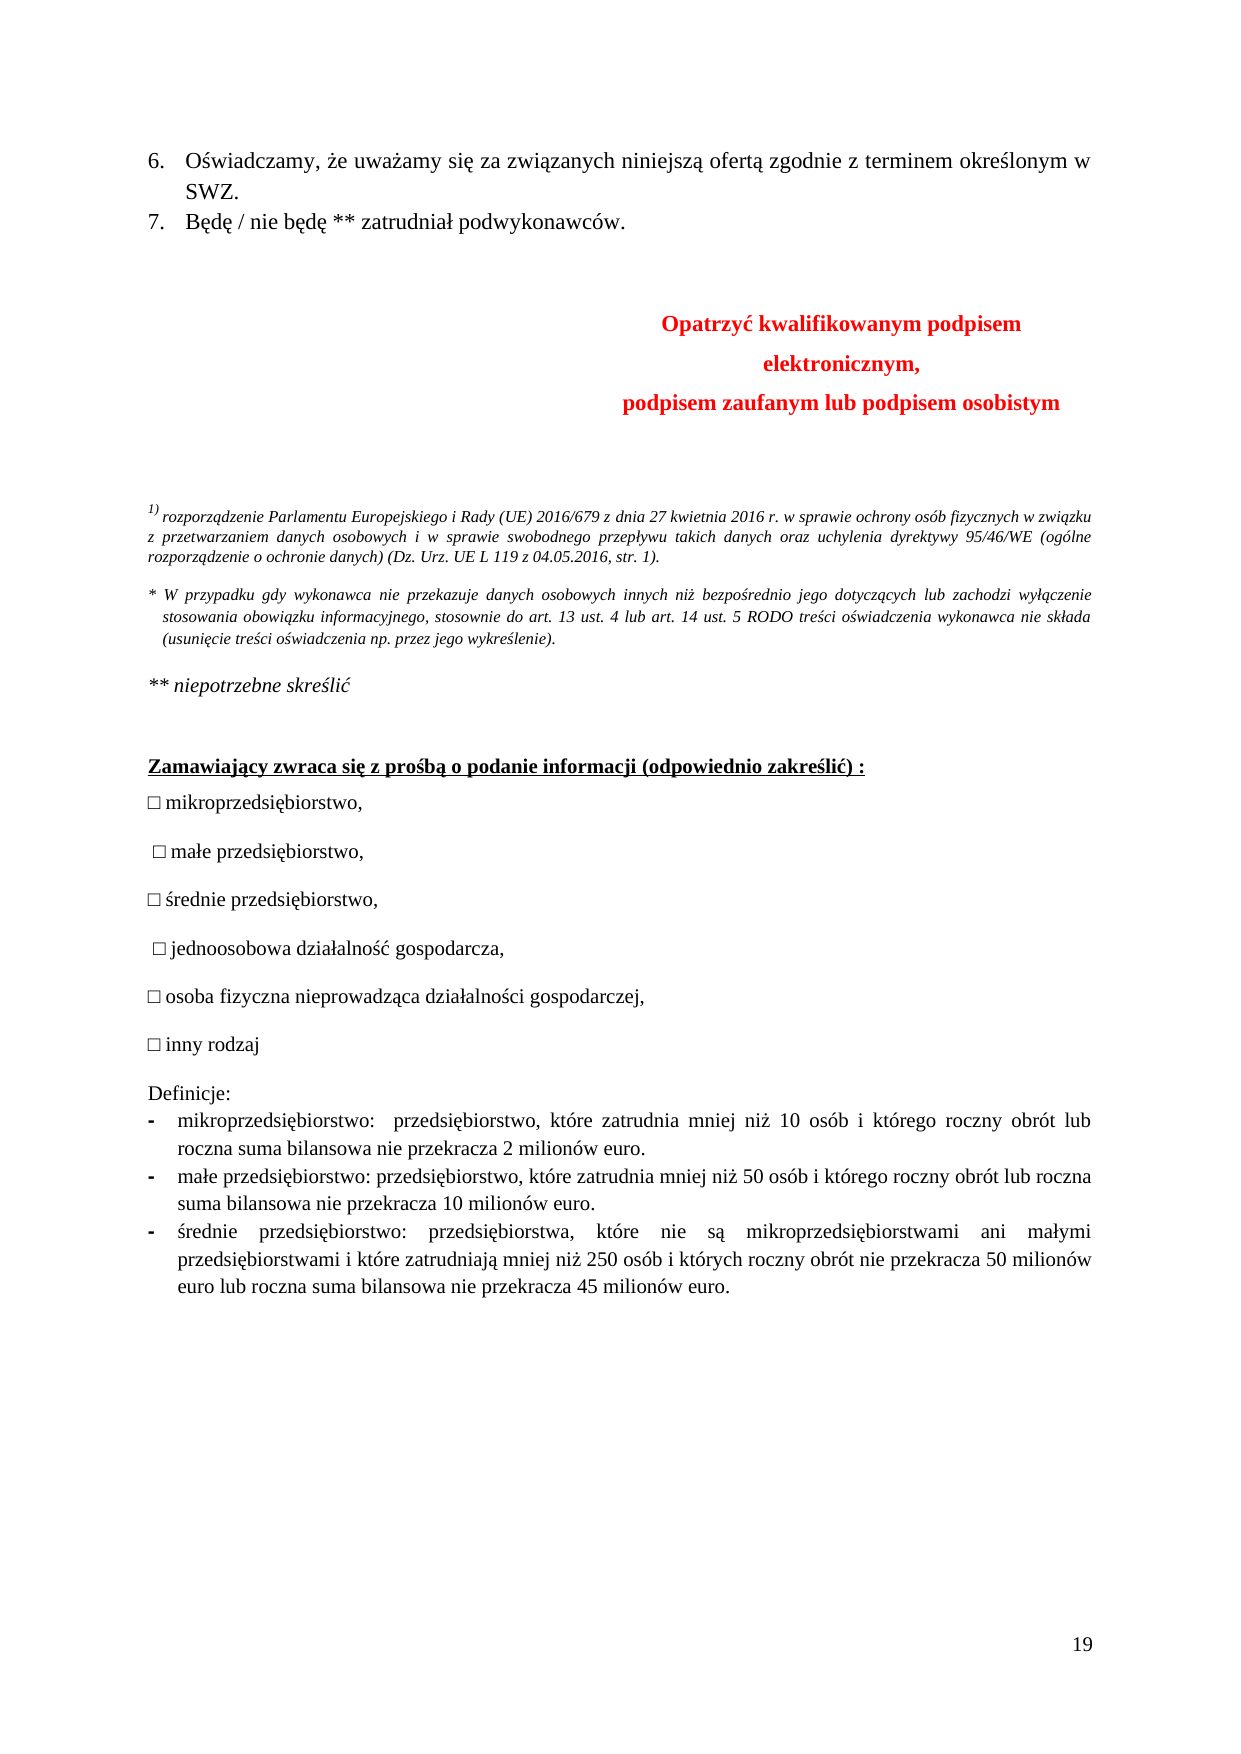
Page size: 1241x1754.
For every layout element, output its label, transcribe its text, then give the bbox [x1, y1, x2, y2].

text □ inny rodzaj [148, 1032, 1093, 1056]
text □ jednoosobowa działalność gospodarcza, [148, 935, 1093, 959]
list Oświadczamy, że uważamy się za związanych niniejszą ofertą zgodnie z terminem określonym w SWZ. [148, 148, 1093, 204]
text □ średnie przedsiębiorstwo, [148, 887, 1093, 911]
text Zamawiający zwraca się z prośbą o podanie informacji (odpowiednio zakreślić) : [148, 754, 1093, 778]
text ** niepotrzebne skreślić [148, 673, 1093, 697]
text □ osoba fizyczna nieprowadząca działalności gospodarczej, [148, 984, 1093, 1008]
text * W przypadku gdy wykonawca nie przekazuje danych osobowych innych niż bezpośrednio jego dotyczących lub zachodzi wyłączenie stosowania obowiązku informacyjnego, stosownie do art. 13 ust. 4 lub art. 14 ust. 5 RODO treści oświadczenia wykonawca nie składa (usunięcie treści oświadczenia np. przez jego wykreślenie). [148, 585, 1093, 648]
text □ małe przedsiębiorstwo, [148, 838, 1093, 863]
text Opatrzyć kwalifikowanym podpisem elektronicznym, [590, 310, 1093, 376]
list małe przedsiębiorstwo: przedsiębiorstwo, które zatrudnia mniej niż 50 osób i którego roczny obrót lub roczna suma bilansowa nie przekracza 10 milionów euro. [148, 1164, 1093, 1215]
text podpisem zaufanym lub podpisem osobistym [590, 389, 1093, 416]
text □ mikroprzedsiębiorstwo, [148, 790, 1093, 814]
list średnie przedsiębiorstwo: przedsiębiorstwa, które nie są mikroprzedsiębiorstwami ani małymi przedsiębiorstwami i które zatrudniają mniej niż 250 osób i których roczny obrót nie przekracza 50 milionów euro lub roczna suma bilansowa nie przekracza 45 milionów euro. [148, 1219, 1093, 1298]
list Będę / nie będę ** zatrudniał podwykonawców. [148, 208, 1093, 234]
text Definicje: [148, 1081, 1093, 1105]
text 1) rozporządzenie Parlamentu Europejskiego i Rady (UE) 2016/679 z dnia 27 kwietnia 2016 r. w sprawie ochrony osób fizycznych w związku z przetwarzaniem danych osobowych i w sprawie swobodnego przepływu takich danych oraz uchylenia dyrektywy 95/46/WE (ogólne rozporządzenie o ochronie danych) (Dz. Urz. UE L 119 z 04.05.2016, str. 1). [148, 501, 1093, 566]
list mikroprzedsiębiorstwo: przedsiębiorstwo, które zatrudnia mniej niż 10 osób i którego roczny obrót lub roczna suma bilansowa nie przekracza 2 milionów euro. [148, 1108, 1093, 1160]
